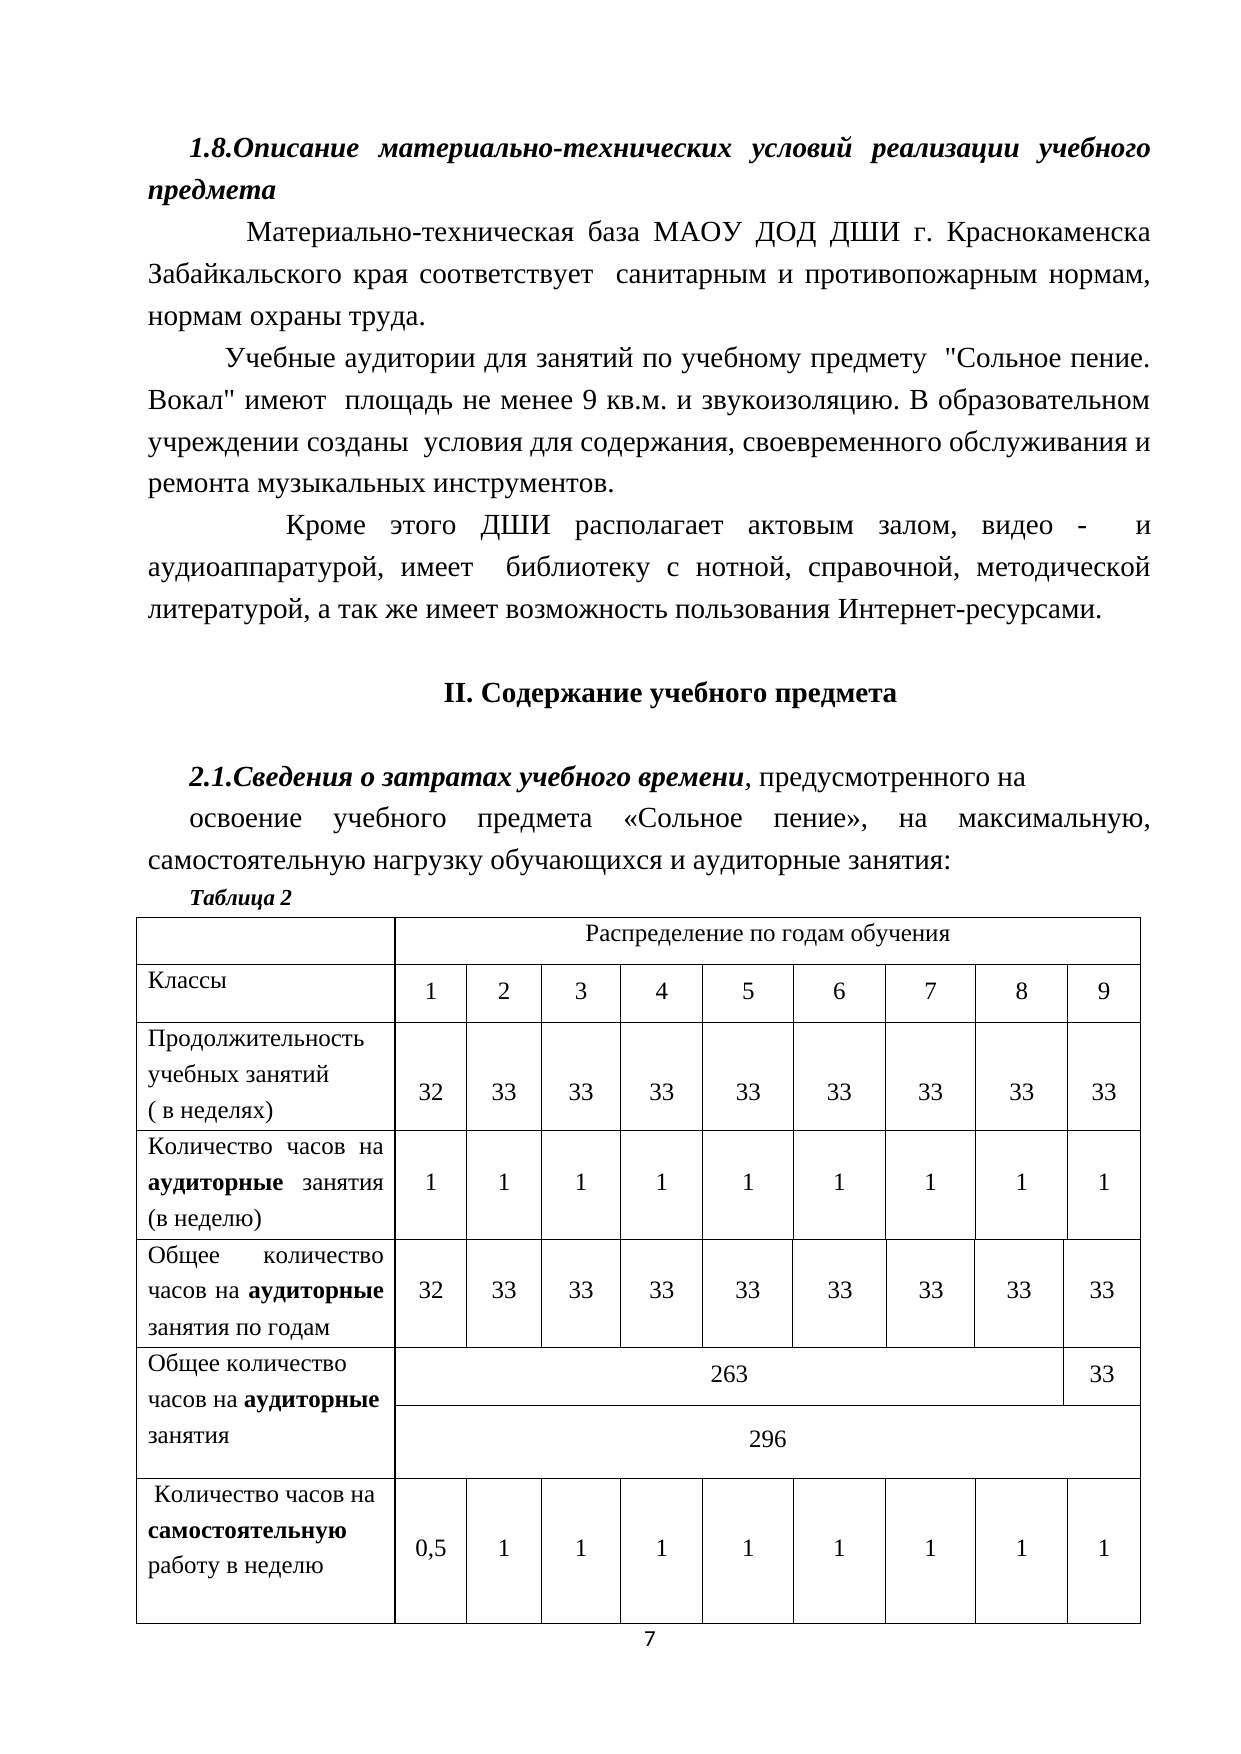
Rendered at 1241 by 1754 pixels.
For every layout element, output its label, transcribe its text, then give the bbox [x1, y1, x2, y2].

table_cell 296 [396, 1406, 1140, 1478]
table_cell Общее количество часов на аудиторные занятия [137, 1348, 394, 1478]
text Учебные аудитории для занятий по учебному предмету "Сольное пение. Вокал" имеют площадь не менее 9 кв.м. и звукоизоляцию. В образовательном учреждении созданы условия для содержания, своевременного обслуживания и ремонта музыкальных инструментов. [148, 340, 1152, 499]
table_cell 33 [542, 1240, 620, 1347]
table_cell 1 [542, 1479, 620, 1622]
table_cell 1 [976, 1131, 1067, 1239]
table_cell 1 [467, 1131, 541, 1239]
table_cell 263 [396, 1348, 1063, 1405]
table_cell Количество часов на самостоятельную работу в неделю [137, 1479, 394, 1622]
table_cell 33 [975, 1240, 1063, 1347]
table_cell 1 [794, 1131, 885, 1239]
table_cell 1 [703, 1131, 793, 1239]
table_cell 33 [703, 1240, 792, 1347]
table_cell 1 [396, 1131, 466, 1239]
table_cell 1 [621, 1479, 702, 1622]
table_cell 1 [703, 1479, 793, 1622]
text Кроме этого ДШИ располагает актовым залом, видео - и аудиоаппаратурой, имеет библиотеку с нотной, справочной, методической литературой, а так же имеет возможность пользования Интернет-ресурсами. [148, 507, 1152, 625]
text Материально-техническая база МАОУ ДОД ДШИ г. Краснокаменска Забайкальского края соответствует санитарным и противопожарным нормам, нормам охраны труда. [148, 214, 1152, 332]
table_cell 1 [886, 1131, 975, 1239]
table_header [137, 918, 394, 964]
table_cell 33 [794, 1023, 885, 1130]
text освоение учебного предмета «Сольное пение», на максимальную, самостоятельную нагрузку обучающихся и аудиторные занятия: [148, 801, 1152, 876]
table_cell Общее количество часов на аудиторные занятия по годам [137, 1240, 394, 1347]
table_cell Количество часов на аудиторные занятия (в неделю) [137, 1131, 394, 1239]
table_cell 33 [976, 1023, 1067, 1130]
table_cell 1 [542, 1131, 620, 1239]
table_cell 32 [396, 1023, 466, 1130]
table_cell 5 [703, 965, 793, 1022]
table_cell 33 [1068, 1023, 1140, 1130]
table_cell 2 [467, 965, 541, 1022]
table_cell 1 [794, 1479, 885, 1622]
table_cell 4 [621, 965, 702, 1022]
table_cell Классы [137, 965, 394, 1022]
table_cell 33 [703, 1023, 793, 1130]
table_cell 33 [887, 1240, 974, 1347]
table_cell 6 [794, 965, 885, 1022]
table_cell 33 [1064, 1348, 1140, 1405]
table_cell 1 [1068, 1131, 1140, 1239]
table_cell 7 [886, 965, 975, 1022]
table_cell 33 [621, 1023, 702, 1130]
table_cell 33 [542, 1023, 620, 1130]
table_cell 33 [621, 1240, 702, 1347]
table_cell 1 [467, 1479, 541, 1622]
table_cell 33 [793, 1240, 886, 1347]
table_cell 3 [542, 965, 620, 1022]
table_cell 1 [396, 965, 466, 1022]
table_cell 1 [621, 1131, 702, 1239]
text 1.8.Описание материально-технических условий реализации учебного предмета [148, 131, 1152, 206]
table_header Распределение по годам обучения [396, 918, 1140, 964]
table_cell 1 [886, 1479, 975, 1622]
table_cell 33 [467, 1023, 541, 1130]
table_cell 8 [976, 965, 1067, 1022]
text 2.1.Сведения о затратах учебного времени, предусмотренного на [148, 759, 1152, 792]
table_cell 1 [1068, 1479, 1140, 1622]
table_cell 9 [1068, 965, 1140, 1022]
table_cell Продолжительность учебных занятий ( в неделях) [137, 1023, 394, 1130]
table_cell 33 [1064, 1240, 1140, 1347]
table_cell 0,5 [396, 1479, 466, 1622]
table_cell 33 [886, 1023, 975, 1130]
table_cell 32 [396, 1240, 466, 1347]
table_cell 1 [976, 1479, 1067, 1622]
text Таблица 2 [148, 884, 1152, 911]
table_cell 33 [467, 1240, 541, 1347]
text II. Содержание учебного предмета [148, 675, 1152, 708]
